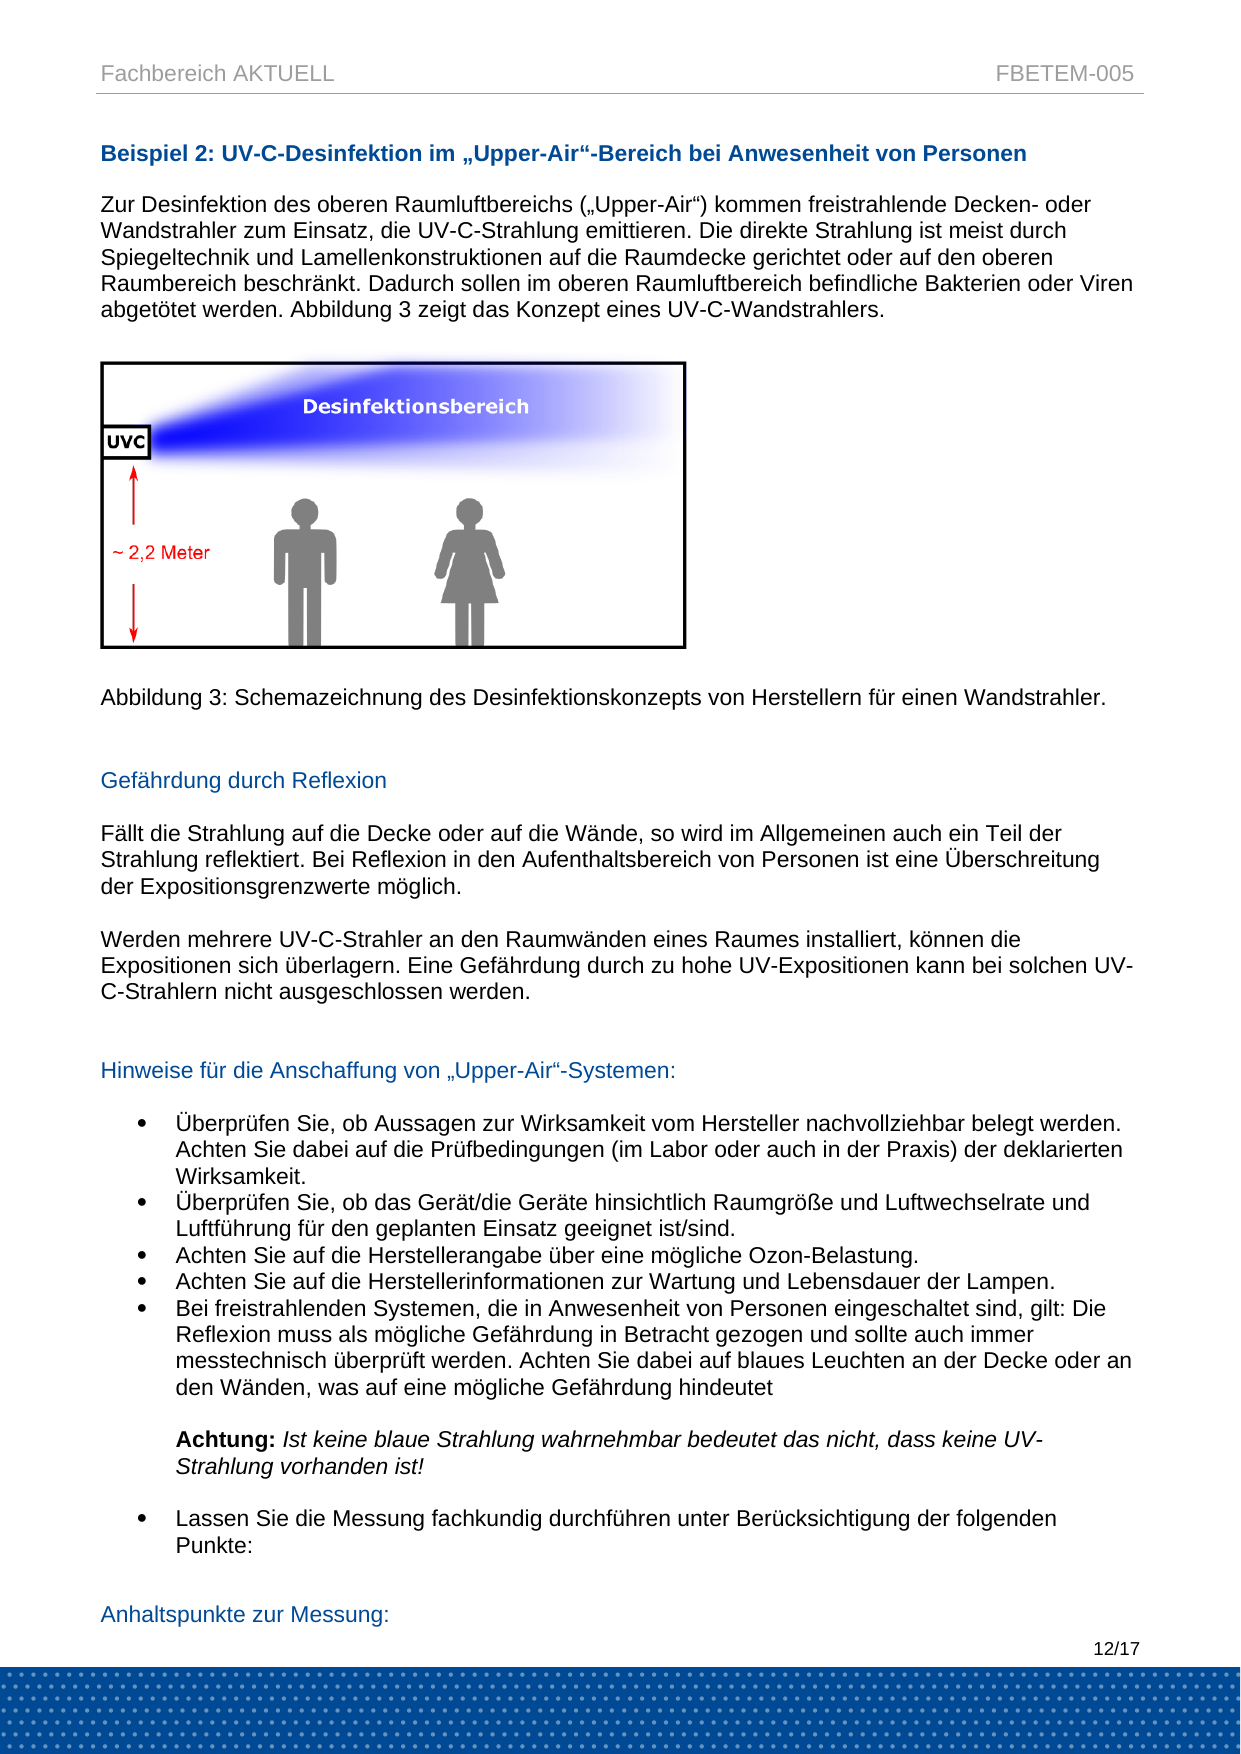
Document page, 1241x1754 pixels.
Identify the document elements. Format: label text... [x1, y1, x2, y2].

picture [100, 348, 700, 649]
list Achten Sie auf die Herstellerinformationen zur Wartung und Lebensdauer der Lampen. [138, 1268, 1140, 1294]
text Abbildung 3: Schemazeichnung des Desinfektionskonzepts von Herstellern für einen Wandstrahler. [100, 679, 1140, 710]
list Überprüfen Sie, ob das Gerät/die Geräte hinsichtlich Raumgröße und Luftwechselrate und Luftführung für den geplanten Einsatz geeignet ist/sind. [138, 1189, 1140, 1242]
list Achtung: Ist keine blaue Strahlung wahrnehmbar bedeutet das nicht, dass keine UV-Strahlung vorhanden ist! [175, 1400, 1140, 1479]
text Zur Desinfektion des oberen Raumluftbereichs („Upper-Air“) kommen freistrahlende Decken- oder Wandstrahler zum Einsatz, die UV-C-Strahlung emittieren. Die direkte Strahlung ist meist durch Spiegeltechnik und Lamellenkonstruktionen auf die Raumdecke gerichtet oder auf den oberen Raumbereich beschränkt. Dadurch sollen im oberen Raumluftbereich befindliche Bakterien oder Viren abgetötet werden. Abbildung 3 zeigt das Konzept eines UV-C-Wandstrahlers. [100, 167, 1140, 322]
text Werden mehrere UV-C-Strahler an den Raumwänden eines Raumes installiert, können die Expositionen sich überlagern. Eine Gefährdung durch zu hohe UV-Expositionen kann bei solchen UV-C-Strahlern nicht ausgeschlossen werden. [100, 926, 1140, 1004]
text Anhaltspunkte zur Messung: [100, 1601, 1140, 1627]
text Fällt die Strahlung auf die Decke oder auf die Wände, so wird im Allgemeinen auch ein Teil der Strahlung reflektiert. Bei Reflexion in den Aufenthaltsbereich von Personen ist eine Überschreitung der Expositionsgrenzwerte möglich. [100, 820, 1140, 899]
list Achten Sie auf die Herstellerangabe über eine mögliche Ozon-Belastung. [138, 1242, 1140, 1268]
list Überprüfen Sie, ob Aussagen zur Wirksamkeit vom Hersteller nachvollziehbar belegt werden. Achten Sie dabei auf die Prüfbedingungen (im Labor oder auch in der Praxis) der deklarierten Wirksamkeit. [138, 1110, 1140, 1189]
text Beispiel 2: UV-C-Desinfektion im „Upper-Air“-Bereich bei Anwesenheit von Personen [100, 140, 1140, 167]
text Gefährdung durch Reflexion [100, 767, 1140, 794]
picture [0, 1667, 1241, 1754]
list Lassen Sie die Messung fachkundig durchführen unter Berücksichtigung der folgenden Punkte: [138, 1505, 1140, 1558]
text Hinweise für die Anschaffung von „Upper-Air“-Systemen: [100, 1057, 1140, 1084]
list Bei freistrahlenden Systemen, die in Anwesenheit von Personen eingeschaltet sind, gilt: Die Reflexion muss als mögliche Gefährdung in Betracht gezogen und sollte auch immer messtechnisch überprüft werden. Achten Sie dabei auf blaues Leuchten an der Decke oder an den Wänden, was auf eine mögliche Gefährdung hindeutet [138, 1294, 1140, 1400]
